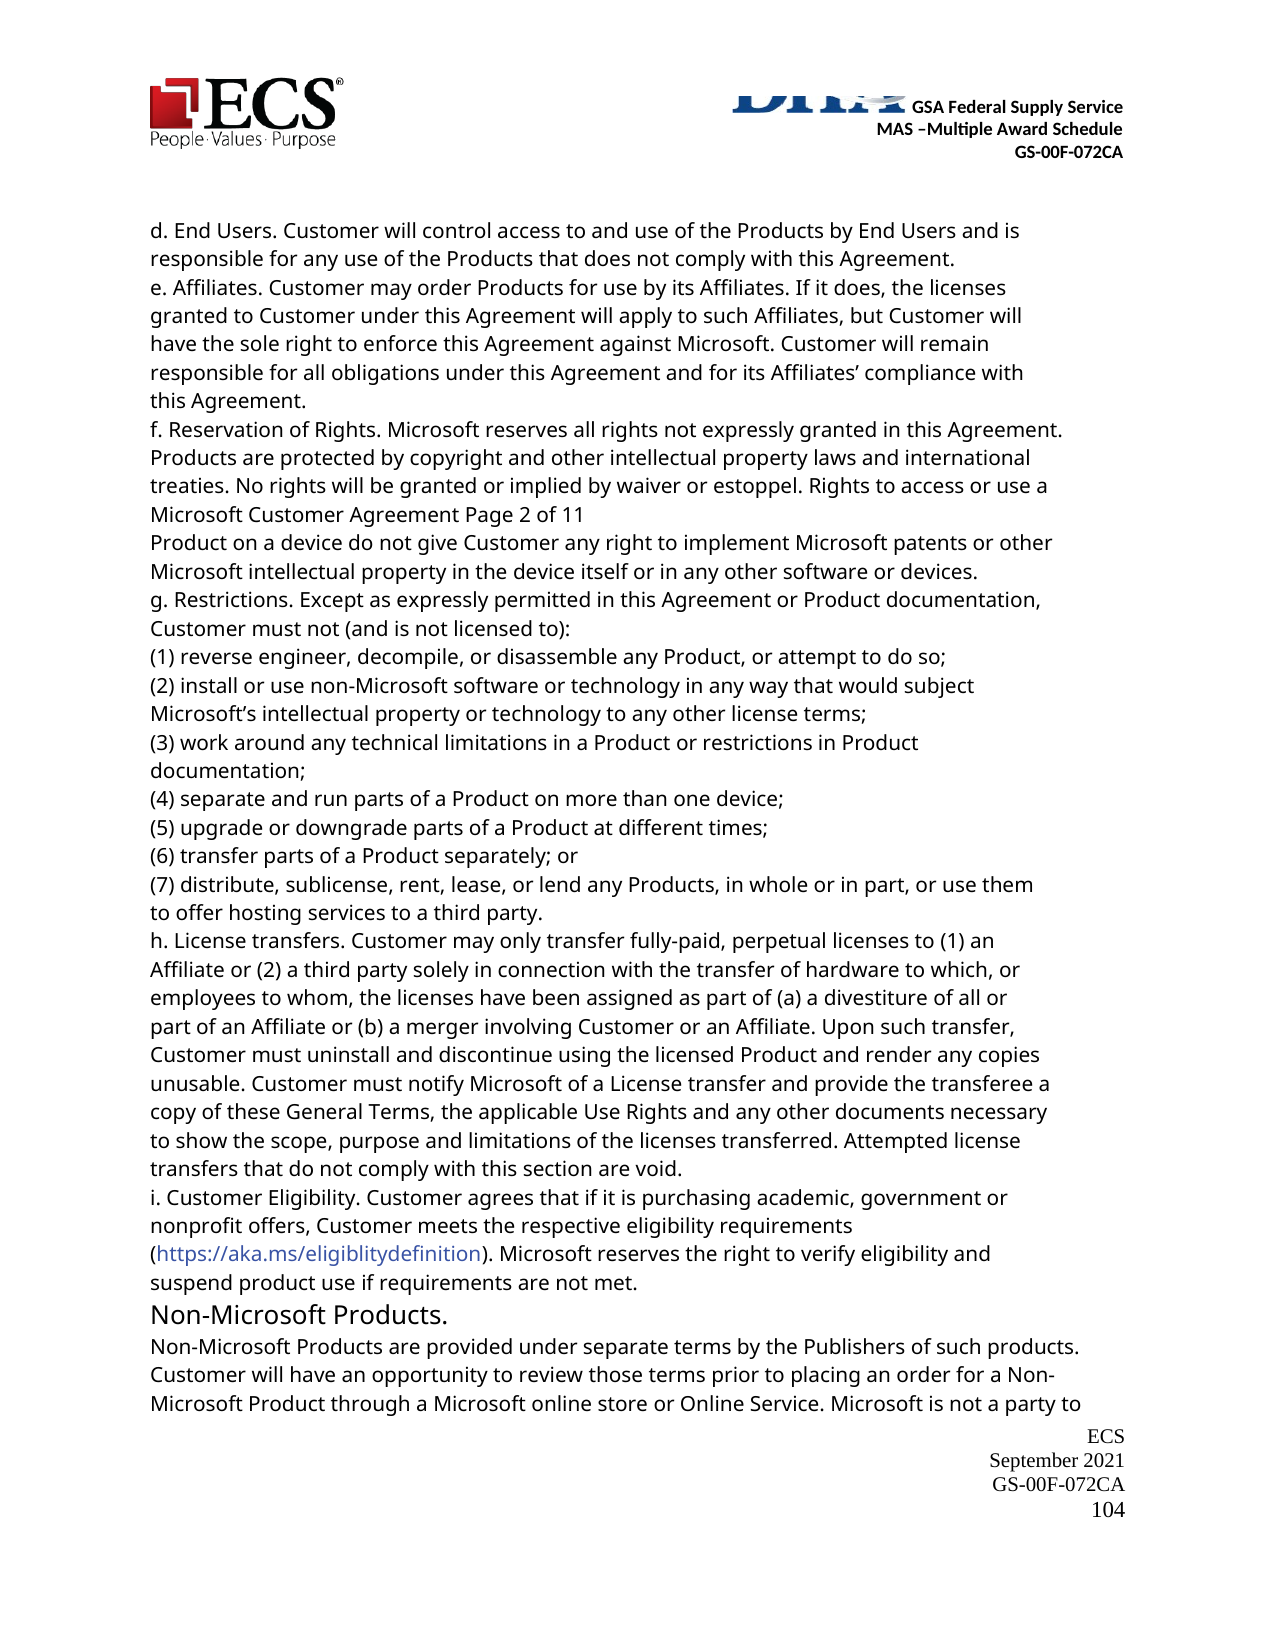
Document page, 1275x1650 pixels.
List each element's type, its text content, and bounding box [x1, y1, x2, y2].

text (5) upgrade or downgrade parts of a Product at different times; [150, 813, 1125, 841]
text transfers that do not comply with this section are void. [150, 1154, 1125, 1183]
text to offer hosting services to a third party. [150, 898, 1125, 927]
text have the sole right to enforce this Agreement against Microsoft. Customer will remain [150, 329, 1125, 358]
text to show the scope, purpose and limitations of the licenses transferred. Attempted license [150, 1126, 1125, 1154]
text granted to Customer under this Agreement will apply to such Affiliates, but Customer will [150, 301, 1125, 329]
text i. Customer Eligibility. Customer agrees that if it is purchasing academic, government or [150, 1183, 1125, 1211]
text nonprofit offers, Customer meets the respective eligibility requirements [150, 1211, 1125, 1239]
text part of an Affiliate or (b) a merger involving Customer or an Affiliate. Upon such transfer, [150, 1012, 1125, 1040]
text Product on a device do not give Customer any right to implement Microsoft patents or other [150, 528, 1125, 557]
text responsible for all obligations under this Agreement and for its Affiliates’ compliance with [150, 358, 1125, 386]
text g. Restrictions. Except as expressly permitted in this Agreement or Product documentation, [150, 585, 1125, 614]
text Affiliate or (2) a third party solely in connection with the transfer of hardware to which, or [150, 955, 1125, 983]
text d. End Users. Customer will control access to and use of the Products by End Users and is [150, 216, 1125, 244]
text e. Affiliates. Customer may order Products for use by its Affiliates. If it does, the licenses [150, 273, 1125, 301]
text this Agreement. [150, 386, 1125, 415]
text (2) install or use non-Microsoft software or technology in any way that would subject [150, 671, 1125, 699]
text (7) distribute, sublicense, rent, lease, or lend any Products, in whole or in part, or use them [150, 870, 1125, 898]
text Non-Microsoft Products. [150, 1296, 1125, 1332]
text treaties. No rights will be granted or implied by waiver or estoppel. Rights to access or use a [150, 472, 1125, 500]
text (1) reverse engineer, decompile, or disassemble any Product, or attempt to do so; [150, 642, 1125, 671]
text (4) separate and run parts of a Product on more than one device; [150, 784, 1125, 813]
text Customer must not (and is not licensed to): [150, 614, 1125, 642]
text Products are protected by copyright and other intellectual property laws and international [150, 443, 1125, 472]
text h. License transfers. Customer may only transfer fully-paid, perpetual licenses to (1) an [150, 927, 1125, 955]
text Customer must uninstall and discontinue using the licensed Product and render any copies [150, 1040, 1125, 1069]
text f. Reservation of Rights. Microsoft reserves all rights not expressly granted in this Agreement. [150, 415, 1125, 443]
text Customer will have an opportunity to review those terms prior to placing an order for a Non- [150, 1360, 1125, 1389]
text (6) transfer parts of a Product separately; or [150, 841, 1125, 870]
picture [150, 75, 344, 149]
text suspend product use if requirements are not met. [150, 1268, 1125, 1296]
text Microsoft Product through a Microsoft online store or Online Service. Microsoft is not a party to [150, 1389, 1125, 1417]
text Microsoft Customer Agreement Page 2 of 11 [150, 500, 1125, 528]
text unusable. Customer must notify Microsoft of a License transfer and provide the transferee a [150, 1069, 1125, 1097]
text responsible for any use of the Products that does not comply with this Agreement. [150, 244, 1125, 273]
text employees to whom, the licenses have been assigned as part of (a) a divestiture of all or [150, 983, 1125, 1012]
text (3) work around any technical limitations in a Product or restrictions in Product [150, 728, 1125, 756]
text documentation; [150, 756, 1125, 784]
picture [732, 96, 908, 113]
text copy of these General Terms, the applicable Use Rights and any other documents necessary [150, 1097, 1125, 1126]
text Non-Microsoft Products are provided under separate terms by the Publishers of such products. [150, 1332, 1125, 1360]
text (https://aka.ms/eligiblitydefinition). Microsoft reserves the right to verify eligibility and [150, 1239, 1125, 1268]
text Microsoft’s intellectual property or technology to any other license terms; [150, 699, 1125, 728]
text Microsoft intellectual property in the device itself or in any other software or devices. [150, 557, 1125, 585]
